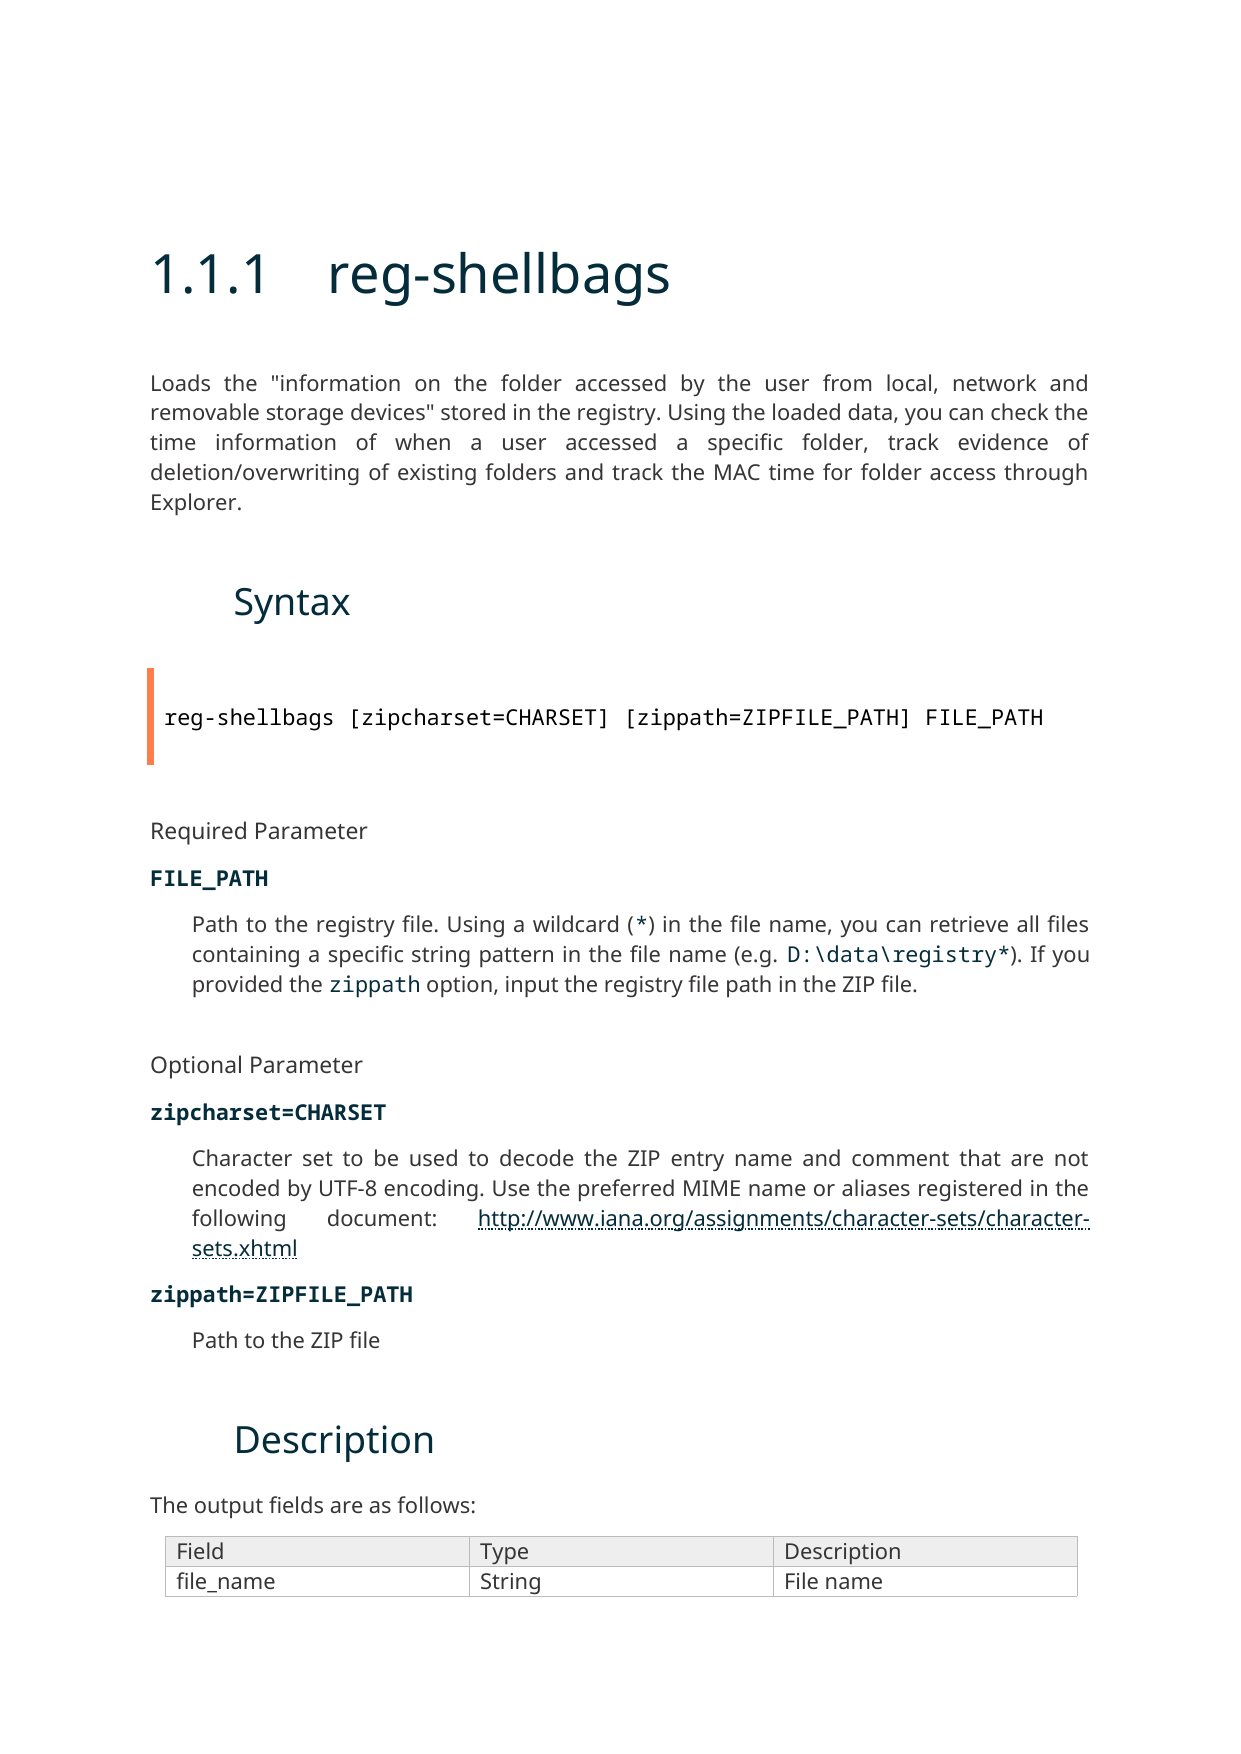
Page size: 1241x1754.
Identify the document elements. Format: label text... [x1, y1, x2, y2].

text reg-shellbags [zipcharset=CHARSET] [zippath=ZIPFILE_PATH] FILE_PATH [154, 669, 1093, 765]
text FILE_PATH [150, 863, 1090, 893]
table_cell String [470, 1567, 773, 1596]
text Loads the "information on the folder accessed by the user from local, network and removable storage devices" stored in the registry. Using the loaded data, you can check the time information of when a user accessed a specific folder, track evidence of deletion/overwriting of existing folders and track the MAC time for folder access through Explorer. [150, 368, 1090, 517]
text The output fields are as follows: [150, 1490, 1090, 1519]
text zipcharset=CHARSET [150, 1097, 1090, 1127]
text Character set to be used to decode the ZIP entry name and comment that are not encoded by UTF-8 encoding. Use the preferred MIME name or aliases registered in the following document: http://www.iana.org/assignments/character-sets/character-sets.xhtml [192, 1143, 1090, 1262]
table_cell File name [774, 1567, 1077, 1596]
text Required Parameter [150, 815, 1090, 846]
table_header Description [774, 1537, 1077, 1566]
text Path to the ZIP file [192, 1326, 1090, 1355]
table_cell file_name [166, 1567, 469, 1596]
subtitle Syntax [150, 575, 1090, 626]
text Optional Parameter [150, 1049, 1090, 1080]
subtitle reg-shellbags [150, 236, 1090, 309]
text Path to the registry file. Using a wildcard (*) in the file name, you can retrieve all files containing a specific string pattern in the file name (e.g. D:\data\registry*). If you provided the zippath option, input the registry file path in the ZIP file. [192, 909, 1090, 999]
text zippath=ZIPFILE_PATH [150, 1279, 1090, 1309]
table_header Type [470, 1537, 773, 1566]
subtitle Description [150, 1414, 1090, 1465]
table_header Field [166, 1537, 469, 1566]
